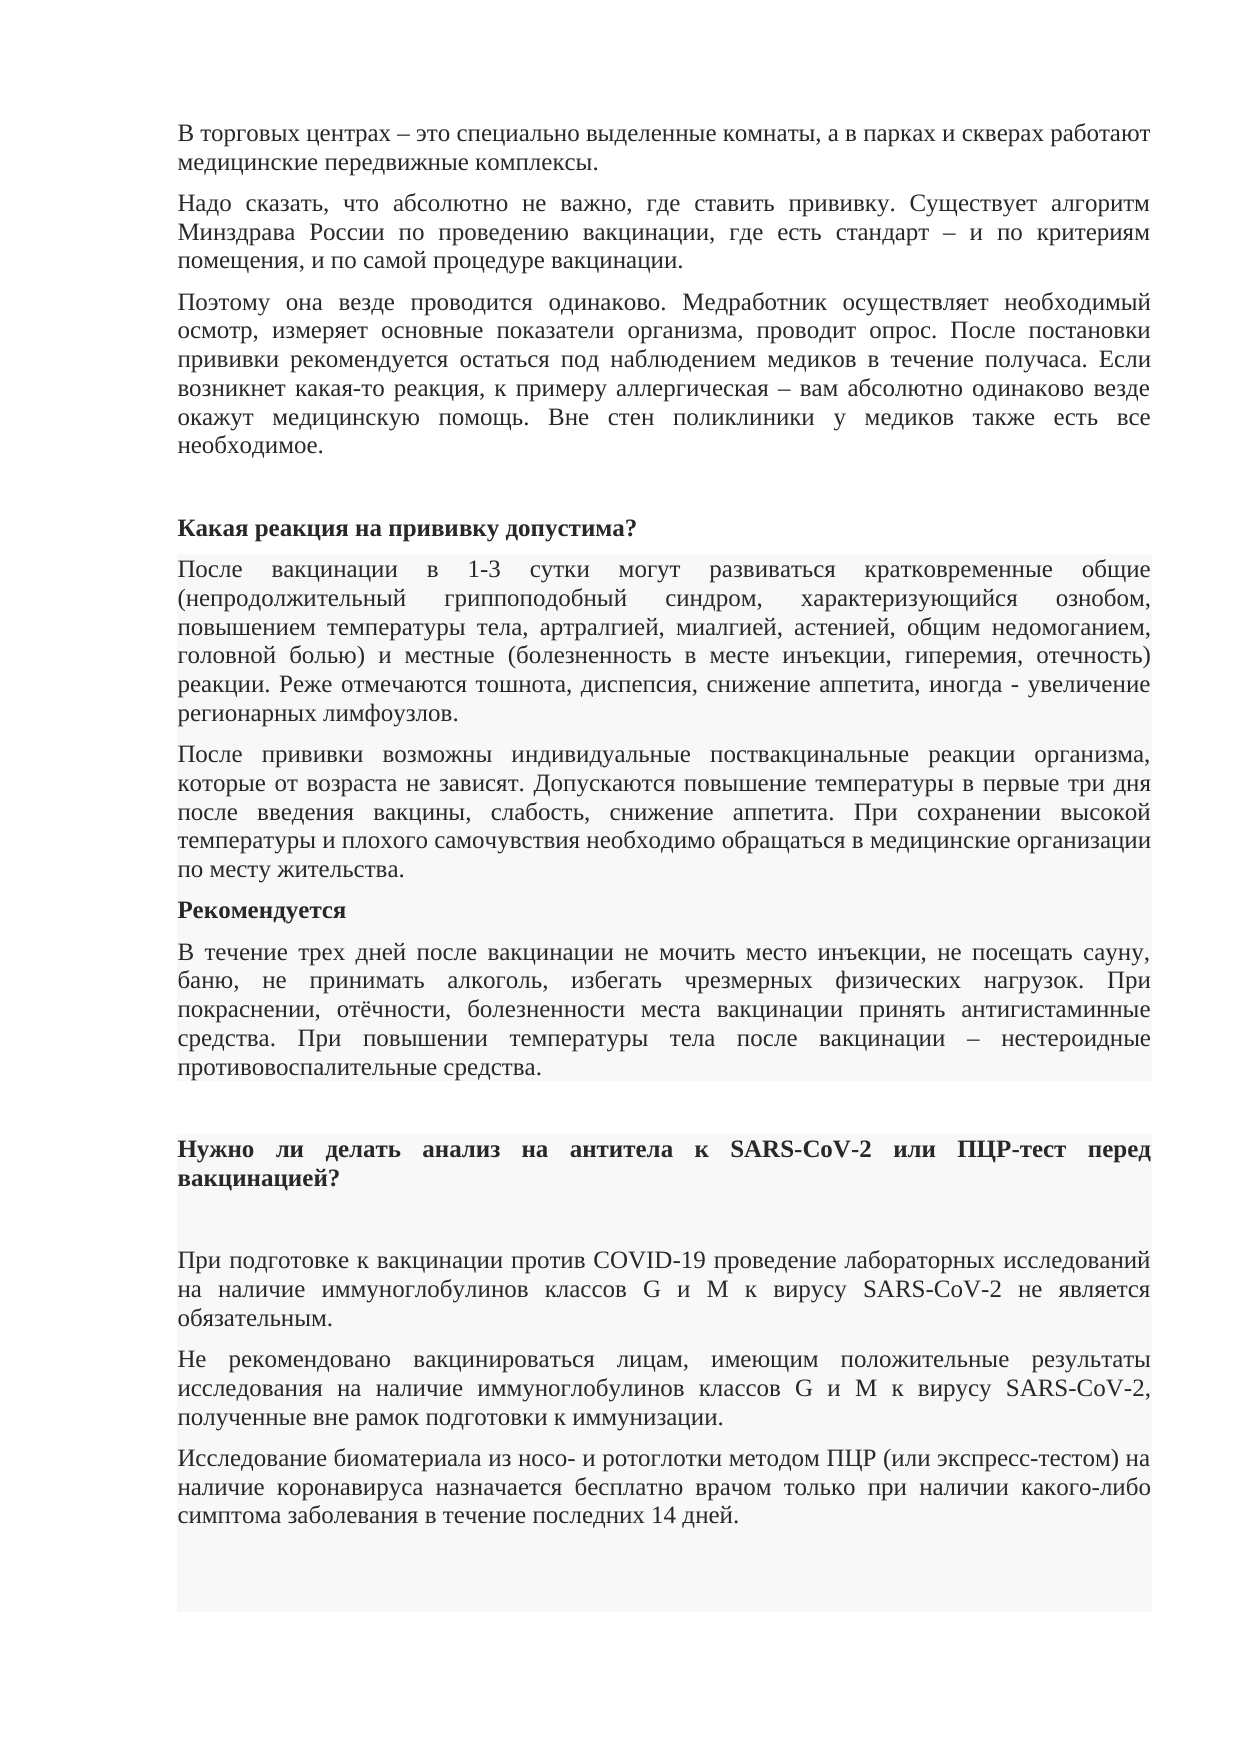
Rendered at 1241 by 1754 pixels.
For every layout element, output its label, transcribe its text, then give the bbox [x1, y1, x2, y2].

text В торговых центрах – это специально выделенные комнаты, а в парках и скверах работают медицинские передвижные комплексы. [177, 118, 1152, 176]
text Какая реакция на прививку допустима? [177, 513, 1152, 542]
text Рекомендуется [177, 896, 1152, 924]
text Надо сказать, что абсолютно не важно, где ставить прививку. Существует алгоритм Минздрава России по проведению вакцинации, где есть стандарт – и по критериям помещения, и по самой процедуре вакцинации. [177, 188, 1152, 274]
text Исследование биоматериала из носо- и ротоглотки методом ПЦР (или экспресс-тестом) на наличие коронавируса назначается бесплатно врачом только при наличии какого-либо симптома заболевания в течение последних 14 дней. [177, 1443, 1152, 1529]
text Поэтому она везде проводится одинаково. Медработник осуществляет необходимый осмотр, измеряет основные показатели организма, проводит опрос. После постановки прививки рекомендуется остаться под наблюдением медиков в течение получаса. Если возникнет какая-то реакция, к примеру аллергическая – вам абсолютно одинаково везде окажут медицинскую помощь. Вне стен поликлиники у медиков также есть все необходимое. [177, 287, 1152, 459]
text Нужно ли делать анализ на антитела к SARS-CoV-2 или ПЦР-тест перед вакцинацией? [177, 1134, 1152, 1192]
text В течение трех дней после вакцинации не мочить место инъекции, не посещать сауну, баню, не принимать алкоголь, избегать чрезмерных физических нагрузок. При покраснении, отёчности, болезненности места вакцинации принять антигистаминные средства. При повышении температуры тела после вакцинации – нестероидные противовоспалительные средства. [177, 937, 1152, 1081]
text Не рекомендовано вакцинироваться лицам, имеющим положительные результаты исследования на наличие иммуноглобулинов классов G и М к вирусу SARS-CoV-2, полученные вне рамок подготовки к иммунизации. [177, 1344, 1152, 1431]
text При подготовке к вакцинации против COVID-19 проведение лабораторных исследований на наличие иммуноглобулинов классов G и M к вирусу SARS-CoV-2 не является обязательным. [177, 1246, 1152, 1332]
text После вакцинации в 1-3 сутки могут развиваться кратковременные общие (непродолжительный гриппоподобный синдром, характеризующийся ознобом, повышением температуры тела, артралгией, миалгией, астенией, общим недомоганием, головной болью) и местные (болезненность в месте инъекции, гиперемия, отечность) реакции. Реже отмечаются тошнота, диспепсия, снижение аппетита, иногда - увеличение регионарных лимфоузлов. [177, 554, 1152, 727]
text После прививки возможны индивидуальные поствакцинальные реакции организма, которые от возраста не зависят. Допускаются повышение температуры в первые три дня после введения вакцины, слабость, снижение аппетита. При сохранении высокой температуры и плохого самочувствия необходимо обращаться в медицинские организации по месту жительства. [177, 739, 1152, 883]
